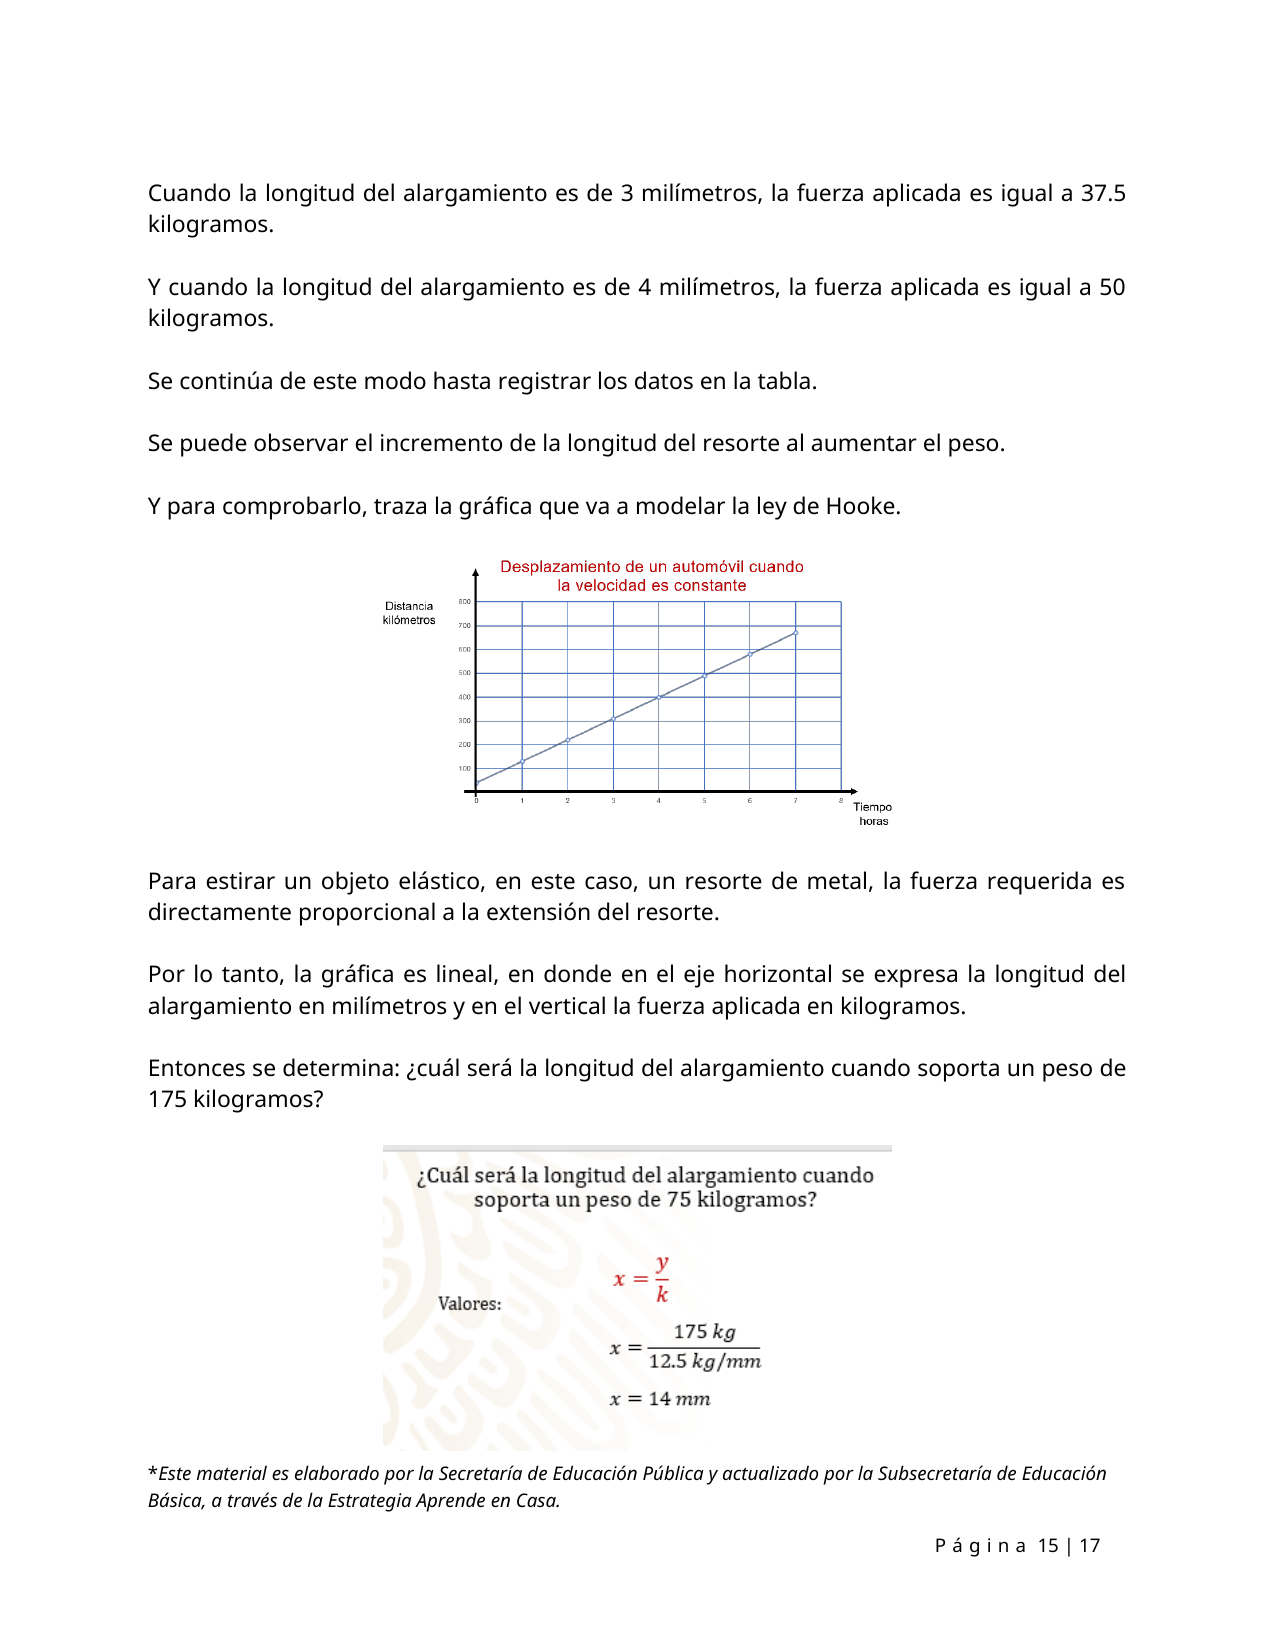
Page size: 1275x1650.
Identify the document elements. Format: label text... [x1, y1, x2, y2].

text Y cuando la longitud del alargamiento es de 4 milímetros, la fuerza aplicada es igual a 50 kilogramos. [148, 271, 1127, 333]
picture [382, 1145, 893, 1451]
picture [373, 552, 902, 834]
text Entonces se determina: ¿cuál será la longitud del alargamiento cuando soporta un peso de 175 kilogramos? [148, 1052, 1127, 1114]
text Para estirar un objeto elástico, en este caso, un resorte de metal, la fuerza requerida es directamente proporcional a la extensión del resorte. [148, 864, 1127, 927]
text Se continúa de este modo hasta registrar los datos en la tabla. [148, 365, 1127, 396]
text Y para comprobarlo, traza la gráfica que va a modelar la ley de Hooke. [148, 490, 1127, 521]
text Se puede observar el incremento de la longitud del resorte al aumentar el peso. [148, 427, 1127, 458]
text Por lo tanto, la gráfica es lineal, en donde en el eje horizontal se expresa la longitud del alargamiento en milímetros y en el vertical la fuerza aplicada en kilogramos. [148, 958, 1127, 1021]
text Cuando la longitud del alargamiento es de 3 milímetros, la fuerza aplicada es igual a 37.5 kilogramos. [148, 177, 1127, 240]
